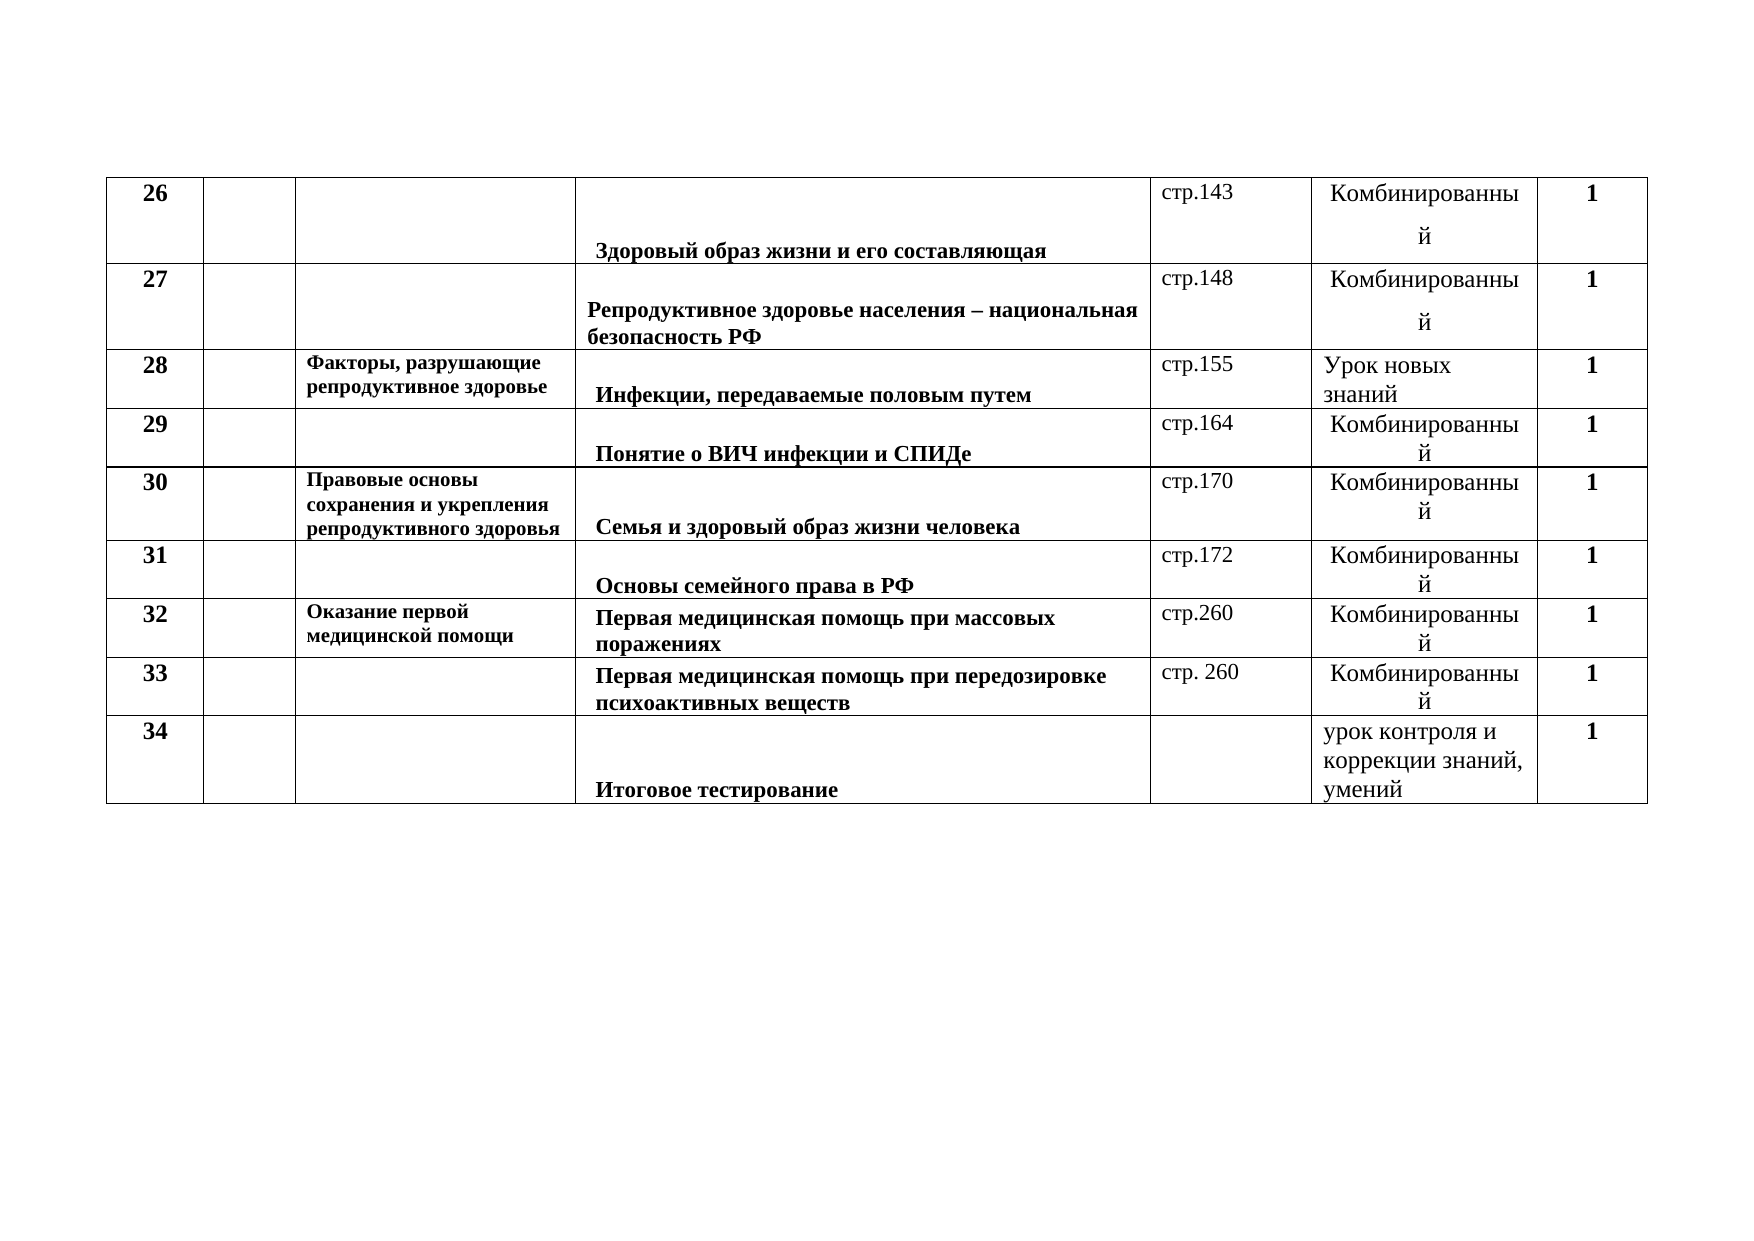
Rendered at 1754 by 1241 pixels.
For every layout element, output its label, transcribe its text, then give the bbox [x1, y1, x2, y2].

table_cell Оказание первой медицинской помощи [296, 599, 575, 657]
table_cell Итоговое тестирование [576, 716, 1150, 802]
table_cell 32 [107, 599, 203, 657]
table_cell [296, 541, 575, 598]
table_cell Комбинированный [1312, 409, 1537, 466]
table_cell [204, 716, 295, 802]
table_cell 1 [1538, 541, 1647, 598]
table_cell 1 [1538, 409, 1647, 466]
table_cell Комбинированный [1312, 468, 1537, 539]
table_cell 30 [107, 468, 203, 539]
table_cell [204, 264, 295, 349]
table_cell 1 [1538, 716, 1647, 802]
table_cell [1151, 716, 1311, 802]
table_cell Комбинированный [1312, 658, 1537, 715]
table_cell Здоровый образ жизни и его составляющая [576, 178, 1150, 263]
table_cell 31 [107, 541, 203, 598]
table_cell стр.164 [1151, 409, 1311, 466]
table_cell Урок новых знаний [1312, 350, 1537, 408]
table_cell Понятие о ВИЧ инфекции и СПИДе [576, 409, 1150, 466]
table_cell урок контроля и коррекции знаний, умений [1312, 716, 1537, 802]
table_cell [204, 599, 295, 657]
table_cell 1 [1538, 264, 1647, 349]
table_cell 26 [107, 178, 203, 263]
table_cell Семья и здоровый образ жизни человека [576, 468, 1150, 539]
table_cell [204, 468, 295, 539]
table_cell Факторы, разрушающие репродуктивное здоровье [296, 350, 575, 408]
table_cell Репродуктивное здоровье населения – национальная безопасность РФ [576, 264, 1150, 349]
table_cell [204, 541, 295, 598]
table_cell [296, 716, 575, 802]
table_cell 27 [107, 264, 203, 349]
table_cell стр. 260 [1151, 658, 1311, 715]
table_cell 1 [1538, 350, 1647, 408]
table_cell стр.170 [1151, 468, 1311, 539]
table_cell [204, 658, 295, 715]
table_cell стр.172 [1151, 541, 1311, 598]
table_cell 28 [107, 350, 203, 408]
table_cell 34 [107, 716, 203, 802]
table_cell Комбинированный [1312, 599, 1537, 657]
table_cell Комбинированный [1312, 541, 1537, 598]
table_cell [204, 409, 295, 466]
table_cell стр.155 [1151, 350, 1311, 408]
table_cell стр.148 [1151, 264, 1311, 349]
table_cell [296, 264, 575, 349]
table_cell стр.143 [1151, 178, 1311, 263]
table_cell Первая медицинская помощь при передозировке психоактивных веществ [576, 658, 1150, 715]
table_cell Комбинированный [1312, 264, 1537, 349]
table_cell 1 [1538, 658, 1647, 715]
table_cell Основы семейного права в РФ [576, 541, 1150, 598]
table_cell Правовые основы сохранения и укрепления репродуктивного здоровья [296, 468, 575, 539]
table_cell Комбинированный [1312, 178, 1537, 263]
table_cell 1 [1538, 468, 1647, 539]
table_cell [296, 658, 575, 715]
table_cell 29 [107, 409, 203, 466]
table_cell Первая медицинская помощь при массовых поражениях [576, 599, 1150, 657]
table_cell [296, 409, 575, 466]
table_cell стр.260 [1151, 599, 1311, 657]
table_cell [296, 178, 575, 263]
table_cell 1 [1538, 178, 1647, 263]
table_cell [204, 350, 295, 408]
table_cell 1 [1538, 599, 1647, 657]
table_cell [204, 178, 295, 263]
table_cell 33 [107, 658, 203, 715]
table_cell Инфекции, передаваемые половым путем [576, 350, 1150, 408]
